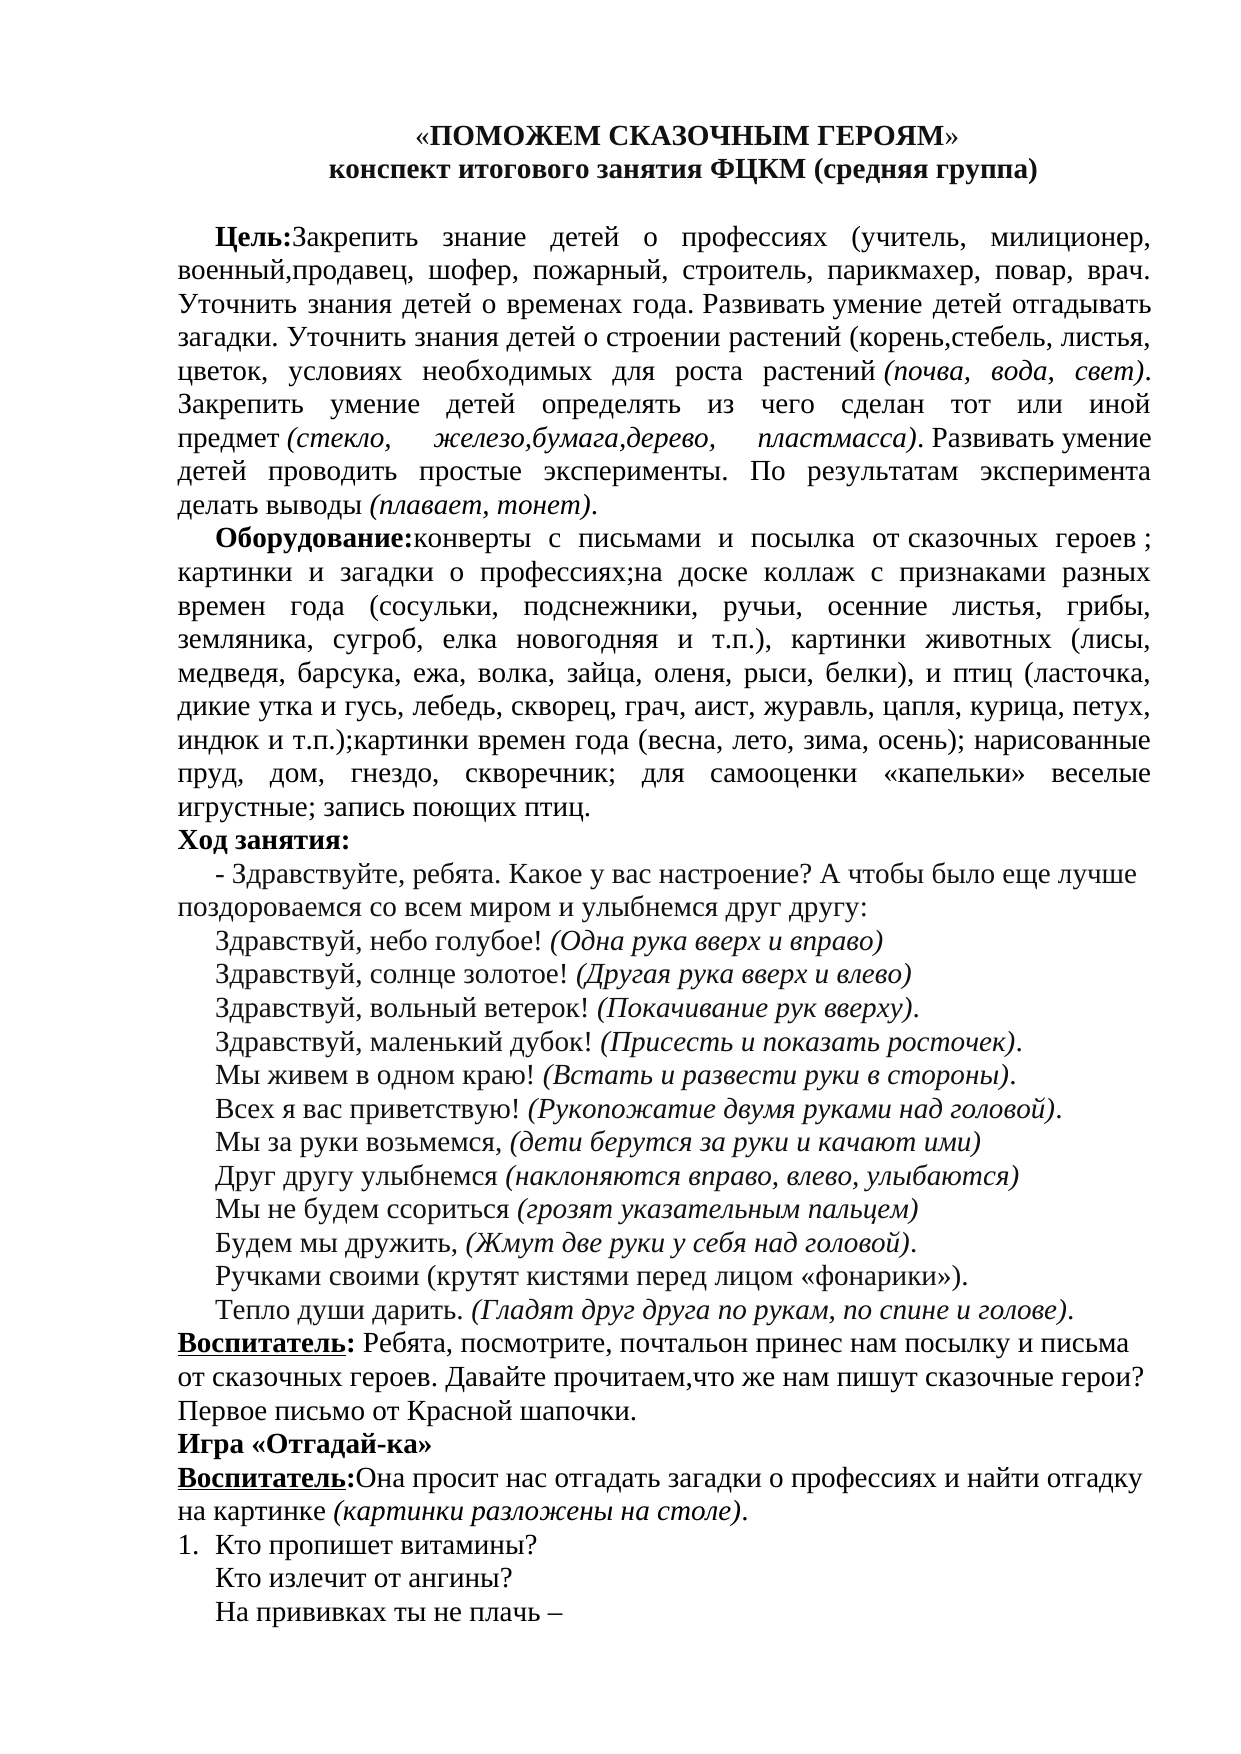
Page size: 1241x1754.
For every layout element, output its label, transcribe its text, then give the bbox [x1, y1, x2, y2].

text Мы за руки возьмемся, (дети берутся за руки и качают ими) [177, 1124, 1152, 1158]
text - Здравствуйте, ребята. Какое у вас настроение? А чтобы было еще лучше поздороваемся со всем миром и улыбнемся друг другу: [177, 856, 1152, 923]
text Друг другу улыбнемся (наклоняются вправо, влево, улыбаются) [177, 1158, 1152, 1191]
text Здравствуй, маленький дубок! (Присесть и показать росточек). [177, 1024, 1152, 1057]
text Мы живем в одном краю! (Встать и развести руки в стороны). [177, 1057, 1152, 1091]
text Тепло души дарить. (Гладят друг друга по рукам, по спине и голове). [177, 1292, 1152, 1326]
text Ручками своими (крутят кистями перед лицом «фонарики»). [177, 1258, 1152, 1292]
text На прививках ты не плачь – [177, 1594, 1152, 1627]
text Оборудование:конверты с письмами и посылка от сказочных героев ; картинки и загадки о профессиях;на доске коллаж с признаками разных времен года (сосульки, подснежники, ручьи, осенние листья, грибы, земляника, сугроб, елка новогодняя и т.п.), картинки животных (лисы, медведя, барсука, ежа, волка, зайца, оленя, рыси, белки), и птиц (ласточка, дикие утка и гусь, лебедь, скворец, грач, аист, журавль, цапля, курица, петух, индюк и т.п.);картинки времен года (весна, лето, зима, осень); нарисованные пруд, дом, гнездо, скворечник; для самооценки «капельки» веселые игрустные; запись поющих птиц. [177, 521, 1152, 822]
text Воспитатель: Ребята, посмотрите, почтальон принес нам посылку и письма от сказочных героев. Давайте прочитаем,что же нам пишут сказочные герои? Первое письмо от Красной шапочки. [177, 1326, 1152, 1426]
text Всех я вас приветствую! (Рукопожатие двумя руками над головой). [177, 1091, 1152, 1124]
text Будем мы дружить, (Жмут две руки у себя над головой). [177, 1225, 1152, 1258]
text Здравствуй, солнце золотое! (Другая рука вверх и влево) [177, 957, 1152, 990]
text Воспитатель:Она просит нас отгадать загадки о профессиях и найти отгадку на картинке (картинки разложены на столе). [177, 1460, 1152, 1527]
text Кто излечит от ангины? [177, 1560, 1152, 1594]
text Мы не будем ссориться (грозят указательным пальцем) [177, 1191, 1152, 1225]
text «ПОМОЖЕМ СКАЗОЧНЫМ ГЕРОЯМ» [177, 118, 1152, 152]
text Здравствуй, вольный ветерок! (Покачивание рук вверху). [177, 990, 1152, 1024]
text Игра «Отгадай-ка» [177, 1426, 1152, 1460]
list Кто пропишет витамины? [177, 1527, 1152, 1560]
text конспект итогового занятия ФЦКМ (средняя группа) [177, 152, 1152, 185]
text Ход занятия: [177, 822, 1152, 856]
text Цель:Закрепить знание детей о профессиях (учитель, милиционер, военный,продавец, шофер, пожарный, строитель, парикмахер, повар, врач. Уточнить знания детей о временах года. Развивать умение детей отгадывать загадки. Уточнить знания детей о строении растений (корень,стебель, листья, цветок, условиях необходимых для роста растений (почва, вода, свет). Закрепить умение детей определять из чего сделан тот или иной предмет (стекло, железо,бумага,дерево, пластмасса). Развивать умение детей проводить простые эксперименты. По результатам эксперимента делать выводы (плавает, тонет). [177, 219, 1152, 521]
text Здравствуй, небо голубое! (Одна рука вверх и вправо) [177, 923, 1152, 957]
